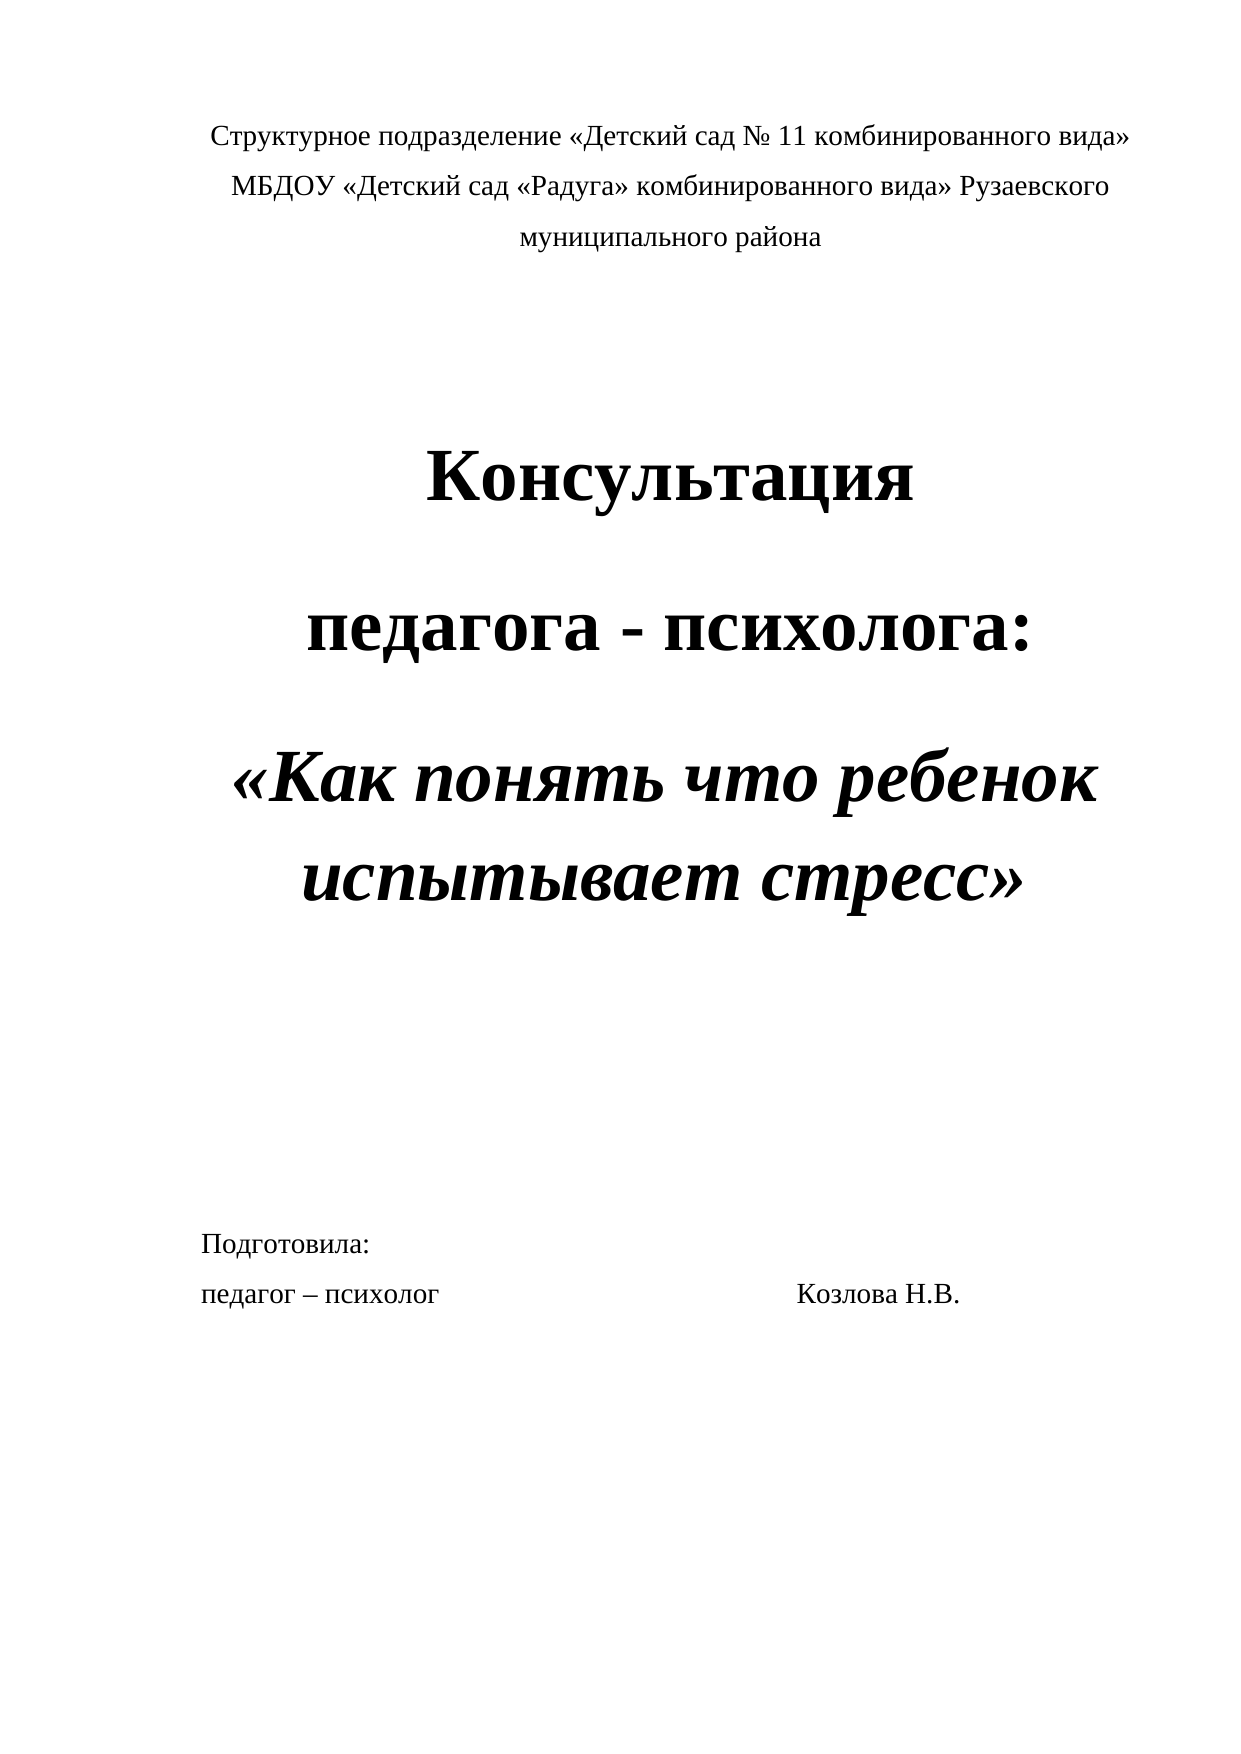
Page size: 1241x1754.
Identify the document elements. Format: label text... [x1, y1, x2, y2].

text «Как понять что ребенок испытывает стресс» [177, 731, 1152, 916]
text педагог – психолог Козлова Н.В. [201, 1277, 1140, 1310]
text педагога - психолога: [201, 581, 1140, 667]
text Консультация [201, 431, 1140, 517]
text Структурное подразделение «Детский сад № 11 комбинированного вида» МБДОУ «Детский сад «Радуга» комбинированного вида» Рузаевского муниципального района [201, 118, 1140, 252]
text Подготовила: [201, 1226, 1140, 1260]
